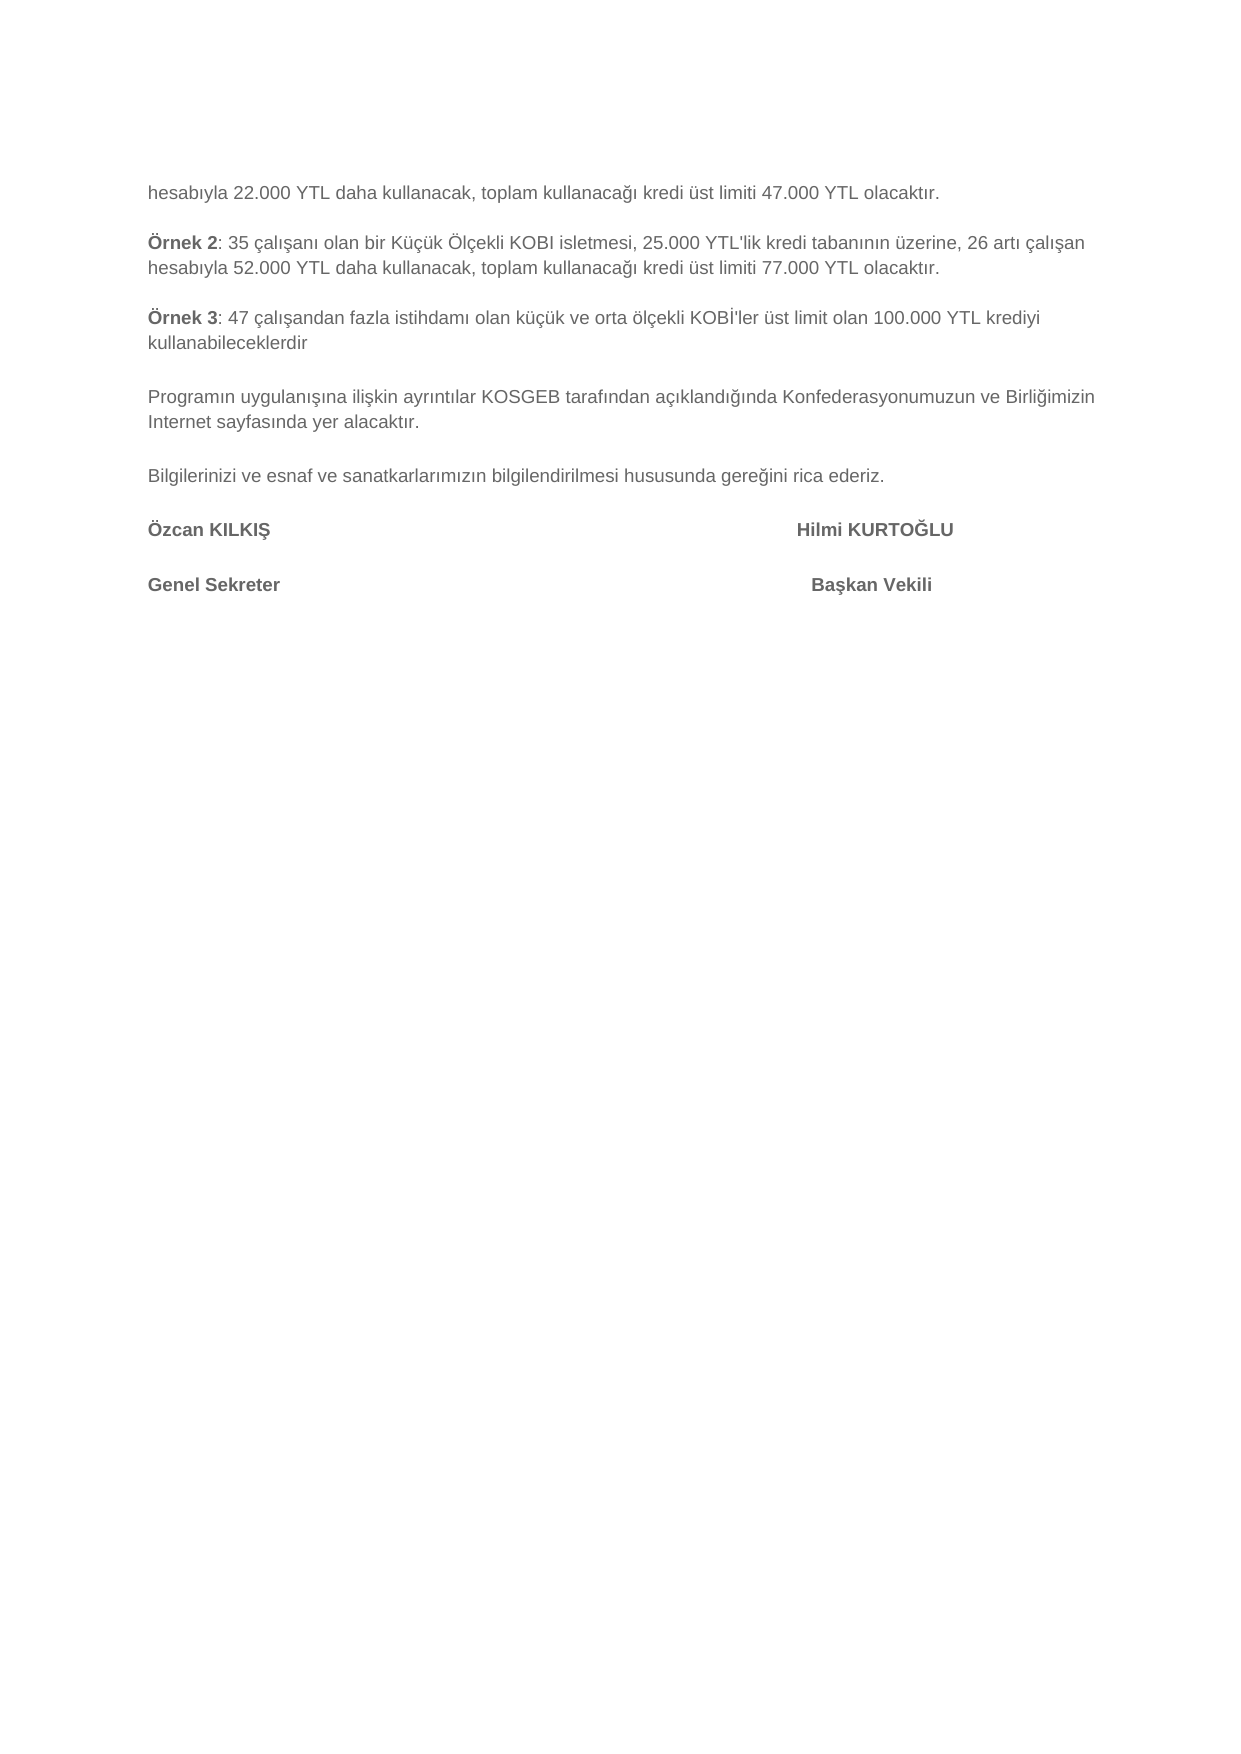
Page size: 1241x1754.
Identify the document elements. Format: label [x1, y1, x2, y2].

table_header [140, 148, 1107, 597]
